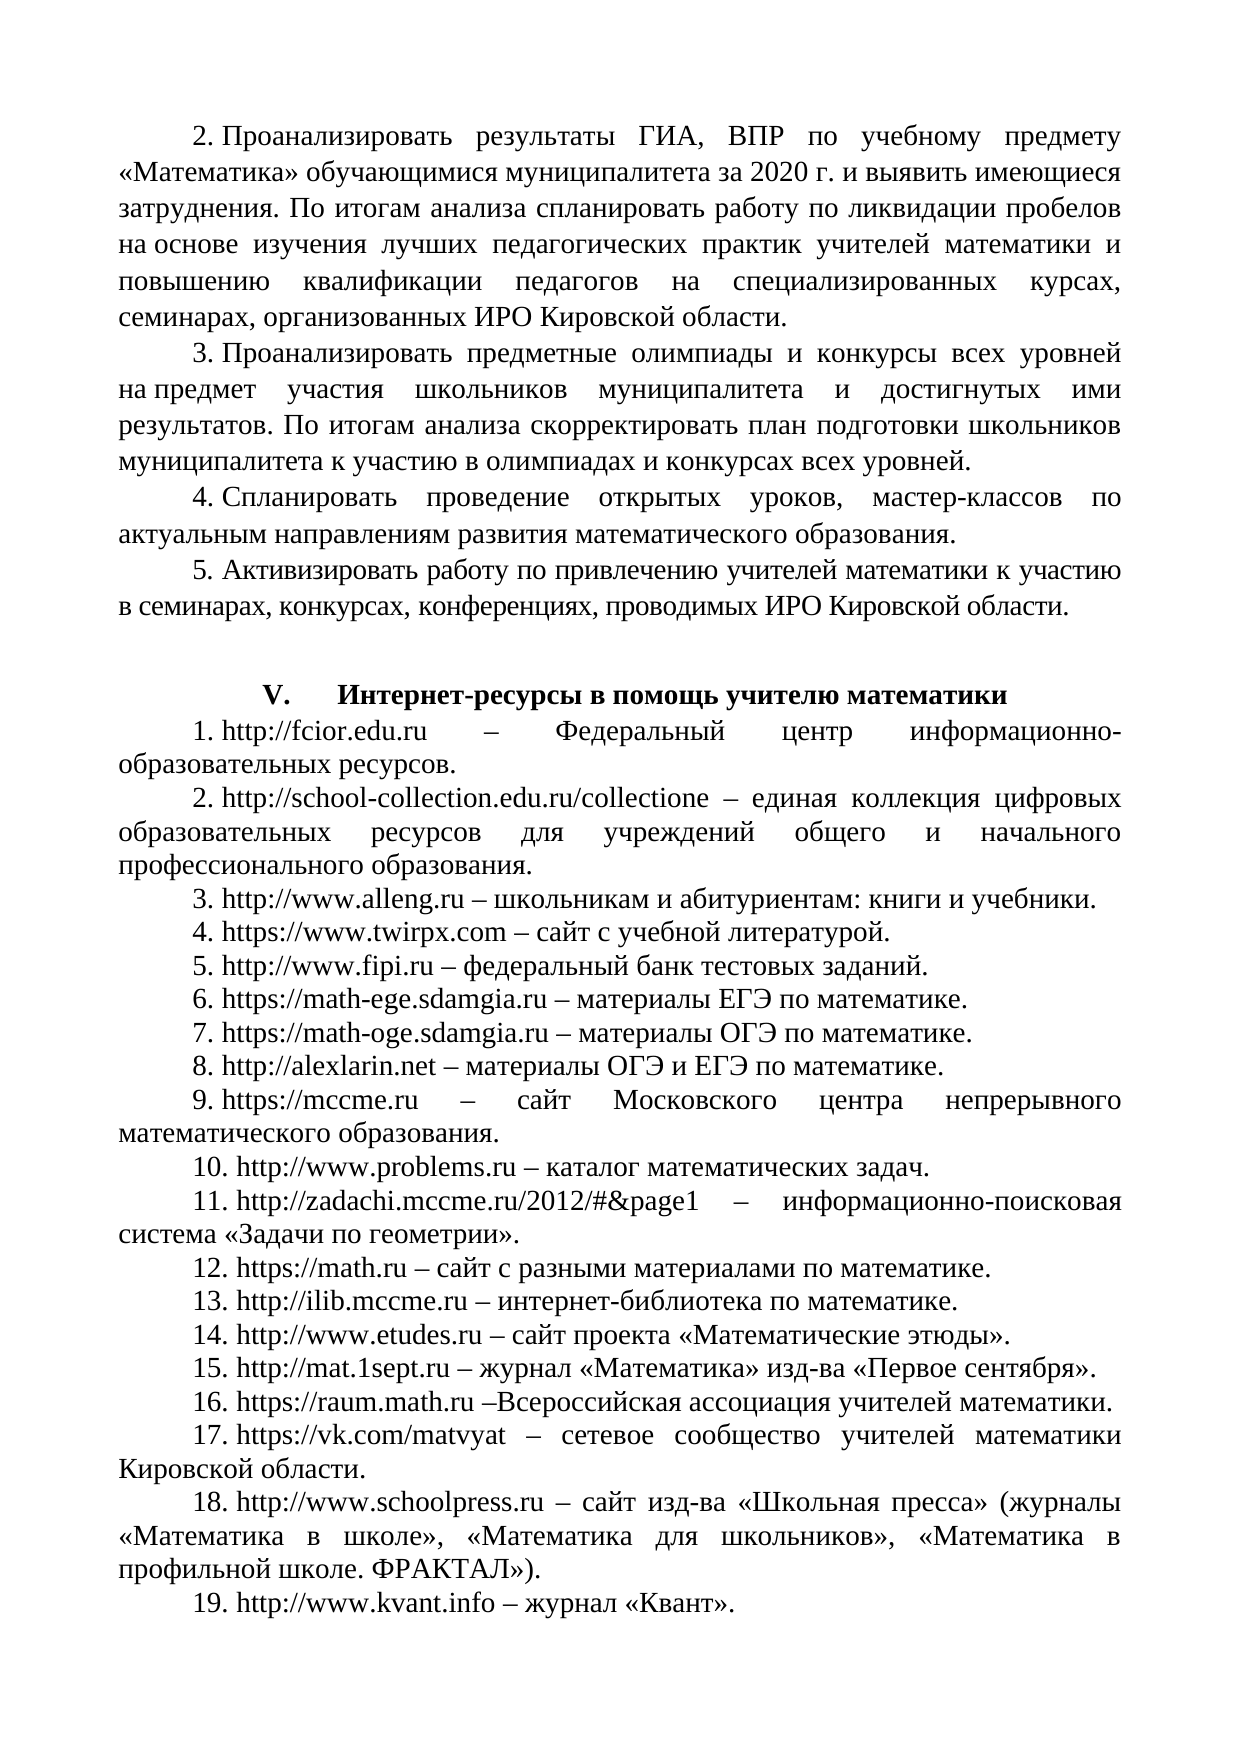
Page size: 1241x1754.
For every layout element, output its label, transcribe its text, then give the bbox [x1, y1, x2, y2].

list https://math-ege.sdamgia.ru – материалы ЕГЭ по математике. [118, 981, 1122, 1015]
list http://www.schoolpress.ru – сайт изд-ва «Школьная пресса» (журналы «Математика в школе», «Математика для школьников», «Математика в профильной школе. ФРАКТАЛ»). [118, 1484, 1122, 1585]
list Активизировать работу по привлечению учителей математики к участию в семинарах, конкурсах, конференциях, проводимых ИРО Кировской области. [118, 552, 1122, 622]
list Интернет-ресурсы в помощь учителю математики [148, 677, 1122, 711]
list https://math.ru – сайт с разными материалами по математике. [118, 1250, 1122, 1283]
list http://school-collection.edu.ru/collectionе – единая коллекция цифровых образовательных ресурсов для учреждений общего и начального профессионального образования. [118, 780, 1122, 881]
list Проанализировать предметные олимпиады и конкурсы всех уровней на предмет участия школьников муниципалитета и достигнутых ими результатов. По итогам анализа скорректировать план подготовки школьников муниципалитета к участию в олимпиадах и конкурсах всех уровней. [118, 335, 1122, 477]
list http://mat.1sept.ru – журнал «Математика» изд-ва «Первое сентября». [118, 1350, 1122, 1384]
list http://www.problems.ru – каталог математических задач. [118, 1149, 1122, 1183]
list http://www.alleng.ru – школьникам и абитуриентам: книги и учебники. [118, 881, 1122, 914]
list http://fcior.edu.ru – Федеральный центр информационно-образовательных ресурсов. [118, 713, 1122, 780]
list https://math-oge.sdamgia.ru – материалы ОГЭ по математике. [118, 1015, 1122, 1048]
list http://www.fipi.ru – федеральный банк тестовых заданий. [118, 948, 1122, 981]
list http://ilib.mccme.ru – интернет-библиотека по математике. [118, 1283, 1122, 1317]
list http://www.kvant.info – журнал «Квант». [118, 1585, 1122, 1619]
list http://alexlarin.net – материалы ОГЭ и ЕГЭ по математике. [118, 1048, 1122, 1082]
list https://vk.com/matvyat – сетевое сообщество учителей математики Кировской области. [118, 1417, 1122, 1484]
list https://mccme.ru – сайт Московского центра непрерывного математического образования. [118, 1082, 1122, 1149]
list https://raum.math.ru –Всероссийская ассоциация учителей математики. [118, 1384, 1122, 1417]
list Проанализировать результаты ГИА, ВПР по учебному предмету «Математика» обучающимися муниципалитета за 2020 г. и выявить имеющиеся затруднения. По итогам анализа спланировать работу по ликвидации пробелов на основе изучения лучших педагогических практик учителей математики и повышению квалификации педагогов на специализированных курсах, семинарах, организованных ИРО Кировской области. [118, 118, 1122, 332]
list http://zadachi.mccme.ru/2012/#&page1 – информационно-поисковая система «Задачи по геометрии». [118, 1183, 1122, 1250]
list Спланировать проведение открытых уроков, мастер-классов по актуальным направлениям развития математического образования. [118, 479, 1122, 549]
list http://www.etudes.ru – сайт проекта «Математические этюды». [118, 1317, 1122, 1350]
list https://www.twirpx.com – сайт с учебной литературой. [118, 914, 1122, 948]
